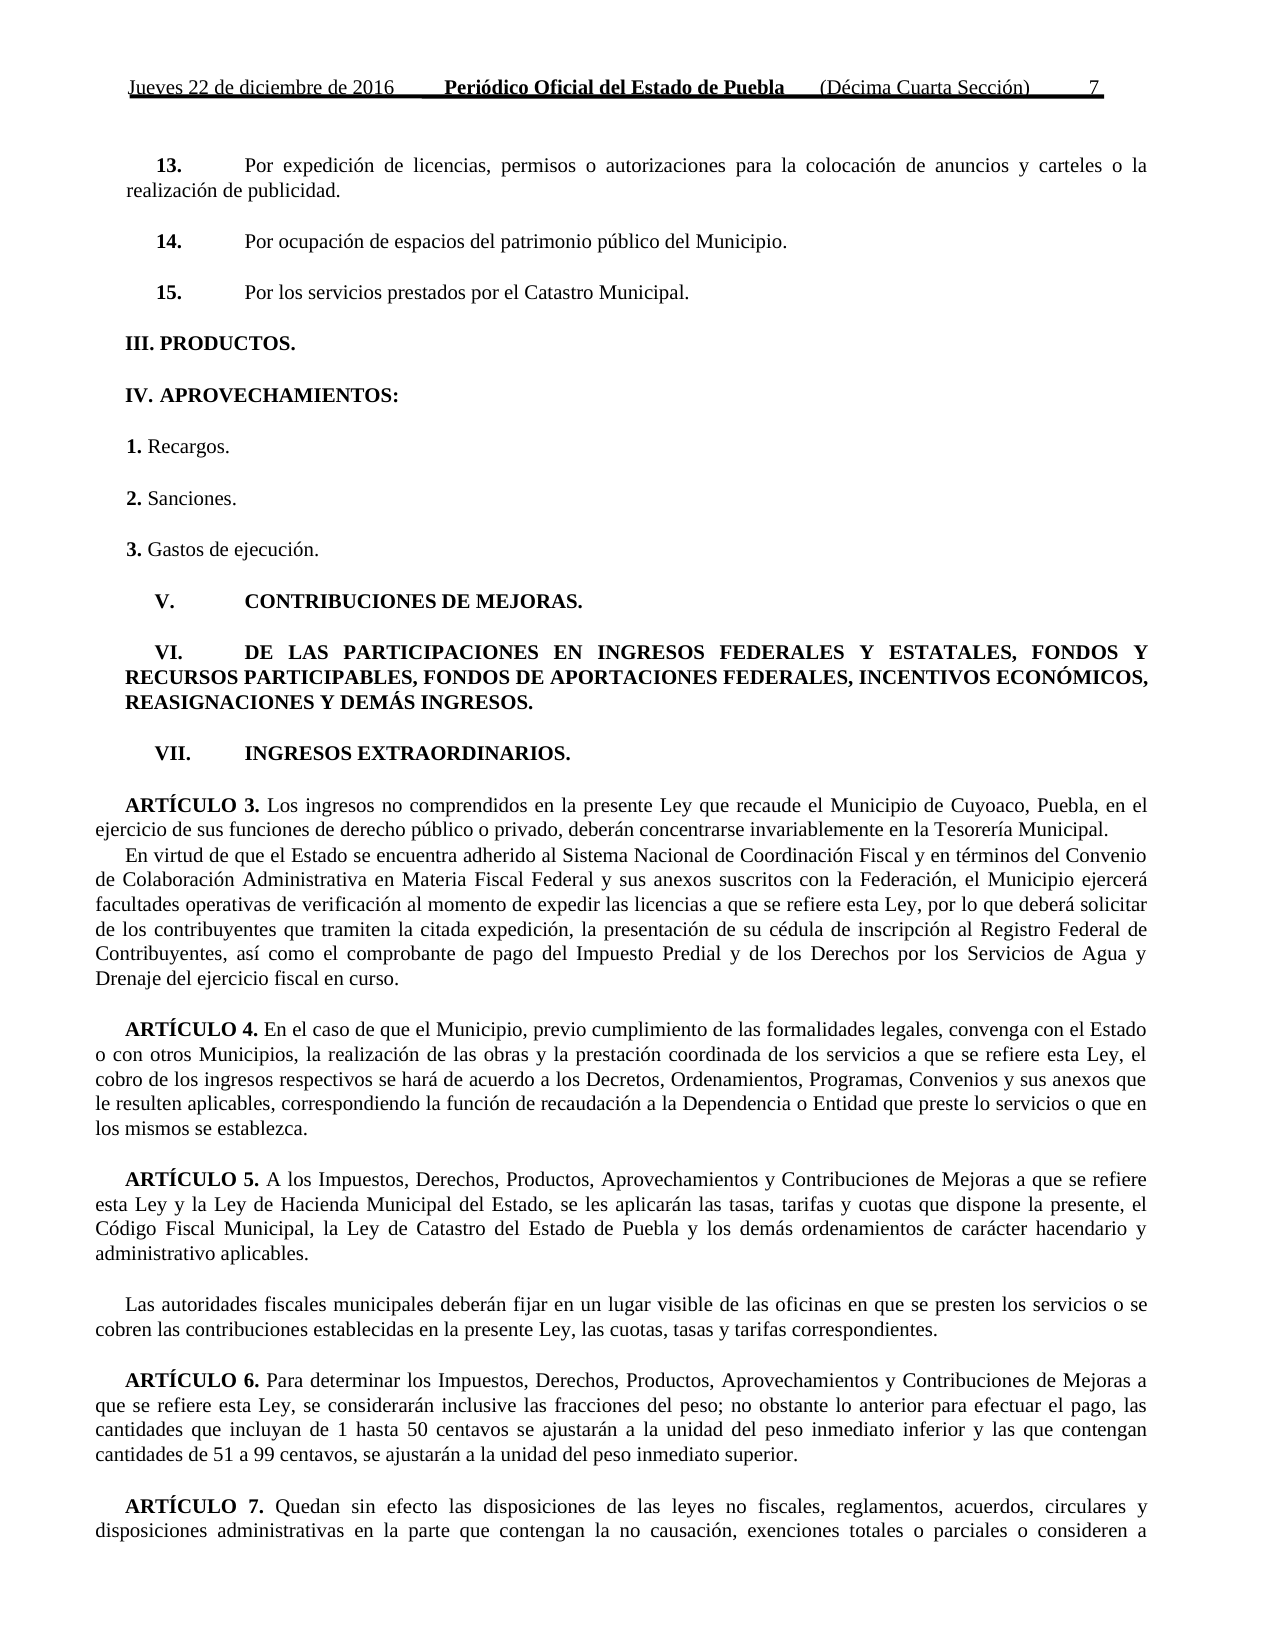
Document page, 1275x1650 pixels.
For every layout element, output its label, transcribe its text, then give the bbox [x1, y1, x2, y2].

list CONTRIBUCIONES DE MEJORAS. [125, 589, 1150, 613]
list Sanciones. [126, 486, 1149, 509]
list PRODUCTOS. [125, 331, 1150, 355]
list INGRESOS EXTRAORDINARIOS. [125, 741, 1150, 765]
text Las autoridades fiscales municipales deberán fijar en un lugar visible de las oficinas en que se presten los servicios o se cobren las contribuciones establecidas en la presente Ley, las cuotas, tasas y tarifas correspondientes. [95, 1292, 1149, 1341]
list DE LAS PARTICIPACIONES EN INGRESOS FEDERALES Y ESTATALES, FONDOS Y RECURSOS PARTICIPABLES, FONDOS DE APORTACIONES FEDERALES, INCENTIVOS ECONÓMICOS, REASIGNACIONES Y DEMÁS INGRESOS. [125, 640, 1150, 714]
list Recargos. [126, 434, 1149, 458]
list Por ocupación de espacios del patrimonio público del Municipio. [126, 229, 1149, 253]
text ARTÍCULO 4. En el caso de que el Municipio, previo cumplimiento de las formalidades legales, convenga con el Estado o con otros Municipios, la realización de las obras y la prestación coordinada de los servicios a que se refiere esta Ley, el cobro de los ingresos respectivos se hará de acuerdo a los Decretos, Ordenamientos, Programas, Convenios y sus anexos que le resulten aplicables, correspondiendo la función de recaudación a la Dependencia o Entidad que preste lo servicios o que en los mismos se establezca. [95, 1017, 1149, 1140]
list APROVECHAMIENTOS: [125, 383, 1150, 407]
text ARTÍCULO 6. Para determinar los Impuestos, Derechos, Productos, Aprovechamientos y Contribuciones de Mejoras a que se refiere esta Ley, se considerarán inclusive las fracciones del peso; no obstante lo anterior para efectuar el pago, las cantidades que incluyan de 1 hasta 50 centavos se ajustarán a la unidad del peso inmediato inferior y las que contengan cantidades de 51 a 99 centavos, se ajustarán a la unidad del peso inmediato superior. [95, 1368, 1149, 1466]
list Por expedición de licencias, permisos o autorizaciones para la colocación de anuncios y carteles o la realización de publicidad. [126, 153, 1149, 202]
list Por los servicios prestados por el Catastro Municipal. [126, 280, 1149, 304]
list Gastos de ejecución. [126, 537, 1149, 561]
text En virtud de que el Estado se encuentra adherido al Sistema Nacional de Coordinación Fiscal y en términos del Convenio de Colaboración Administrativa en Materia Fiscal Federal y sus anexos suscritos con la Federación, el Municipio ejercerá facultades operativas de verificación al momento de expedir las licencias a que se refiere esta Ley, por lo que deberá solicitar de los contribuyentes que tramiten la citada expedición, la presentación de su cédula de inscripción al Registro Federal de Contribuyentes, así como el comprobante de pago del Impuesto Predial y de los Derechos por los Servicios de Agua y Drenaje del ejercicio fiscal en curso. [95, 842, 1149, 990]
text ARTÍCULO 5. A los Impuestos, Derechos, Productos, Aprovechamientos y Contribuciones de Mejoras a que se refiere esta Ley y la Ley de Hacienda Municipal del Estado, se les aplicarán las tasas, tarifas y cuotas que dispone la presente, el Código Fiscal Municipal, la Ley de Catastro del Estado de Puebla y los demás ordenamientos de carácter hacendario y administrativo aplicables. [95, 1167, 1149, 1265]
text ARTÍCULO 3. Los ingresos no comprendidos en la presente Ley que recaude el Municipio de Cuyoaco, Puebla, en el ejercicio de sus funciones de derecho público o privado, deberán concentrarse invariablemente en la Tesorería Municipal. [95, 793, 1149, 841]
